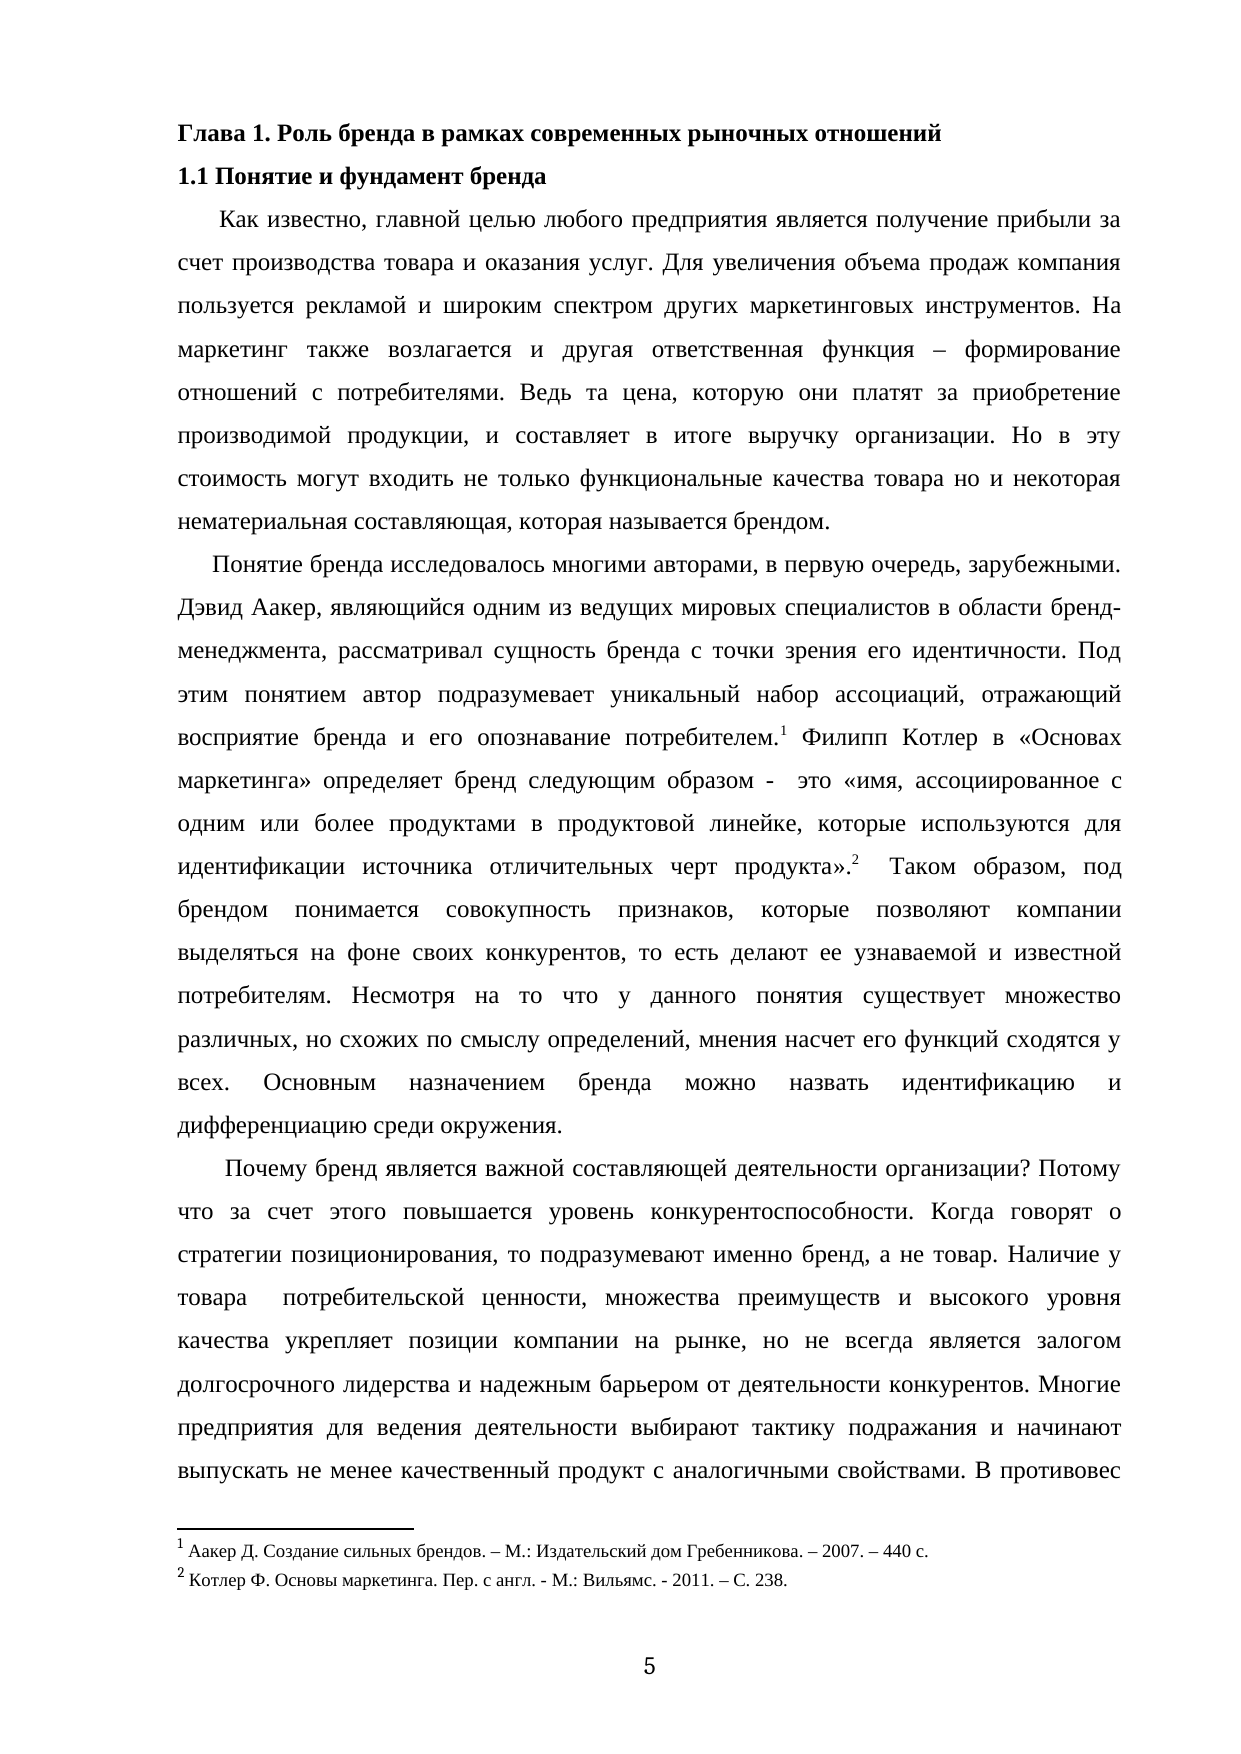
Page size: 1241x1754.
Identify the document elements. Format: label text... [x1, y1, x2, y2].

text 1.1 Понятие и фундамент бренда [177, 161, 1122, 190]
text Как известно, главной целью любого предприятия является получение прибыли за счет производства товара и оказания услуг. Для увеличения объема продаж компания пользуется рекламой и широким спектром других маркетинговых инструментов. На маркетинг также возлагается и другая ответственная функция – формирование отношений с потребителями. Ведь та цена, которую они платят за приобретение производимой продукции, и составляет в итоге выручку организации. Но в эту стоимость могут входить не только функциональные качества товара но и некоторая нематериальная составляющая, которая называется брендом. [177, 204, 1122, 535]
text Понятие бренда исследовалось многими авторами, в первую очередь, зарубежными. Дэвид Аакер, являющийся одним из ведущих мировых специалистов в области бренд-менеджмента, рассматривал сущность бренда с точки зрения его идентичности. Под этим понятием автор подразумевает уникальный набор ассоциаций, отражающий восприятие бренда и его опознавание потребителем. Филипп Котлер в «Основах маркетинга» определяет бренд следующим образом - это «имя, ассоциированное с одним или более продуктами в продуктовой линейке, которые используются для идентификации источника отличительных черт продукта». Таком образом, под брендом понимается совокупность признаков, которые позволяют компании выделяться на фоне своих конкурентов, то есть делают ее узнаваемой и известной потребителям. Несмотря на то что у данного понятия существует множество различных, но схожих по смыслу определений, мнения насчет его функций сходятся у всех. Основным назначением бренда можно назвать идентификацию и дифференциацию среди окружения. [177, 549, 1122, 1139]
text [177, 1153, 1122, 1484]
text Глава 1. Роль бренда в рамках современных рыночных отношений [177, 118, 1122, 147]
